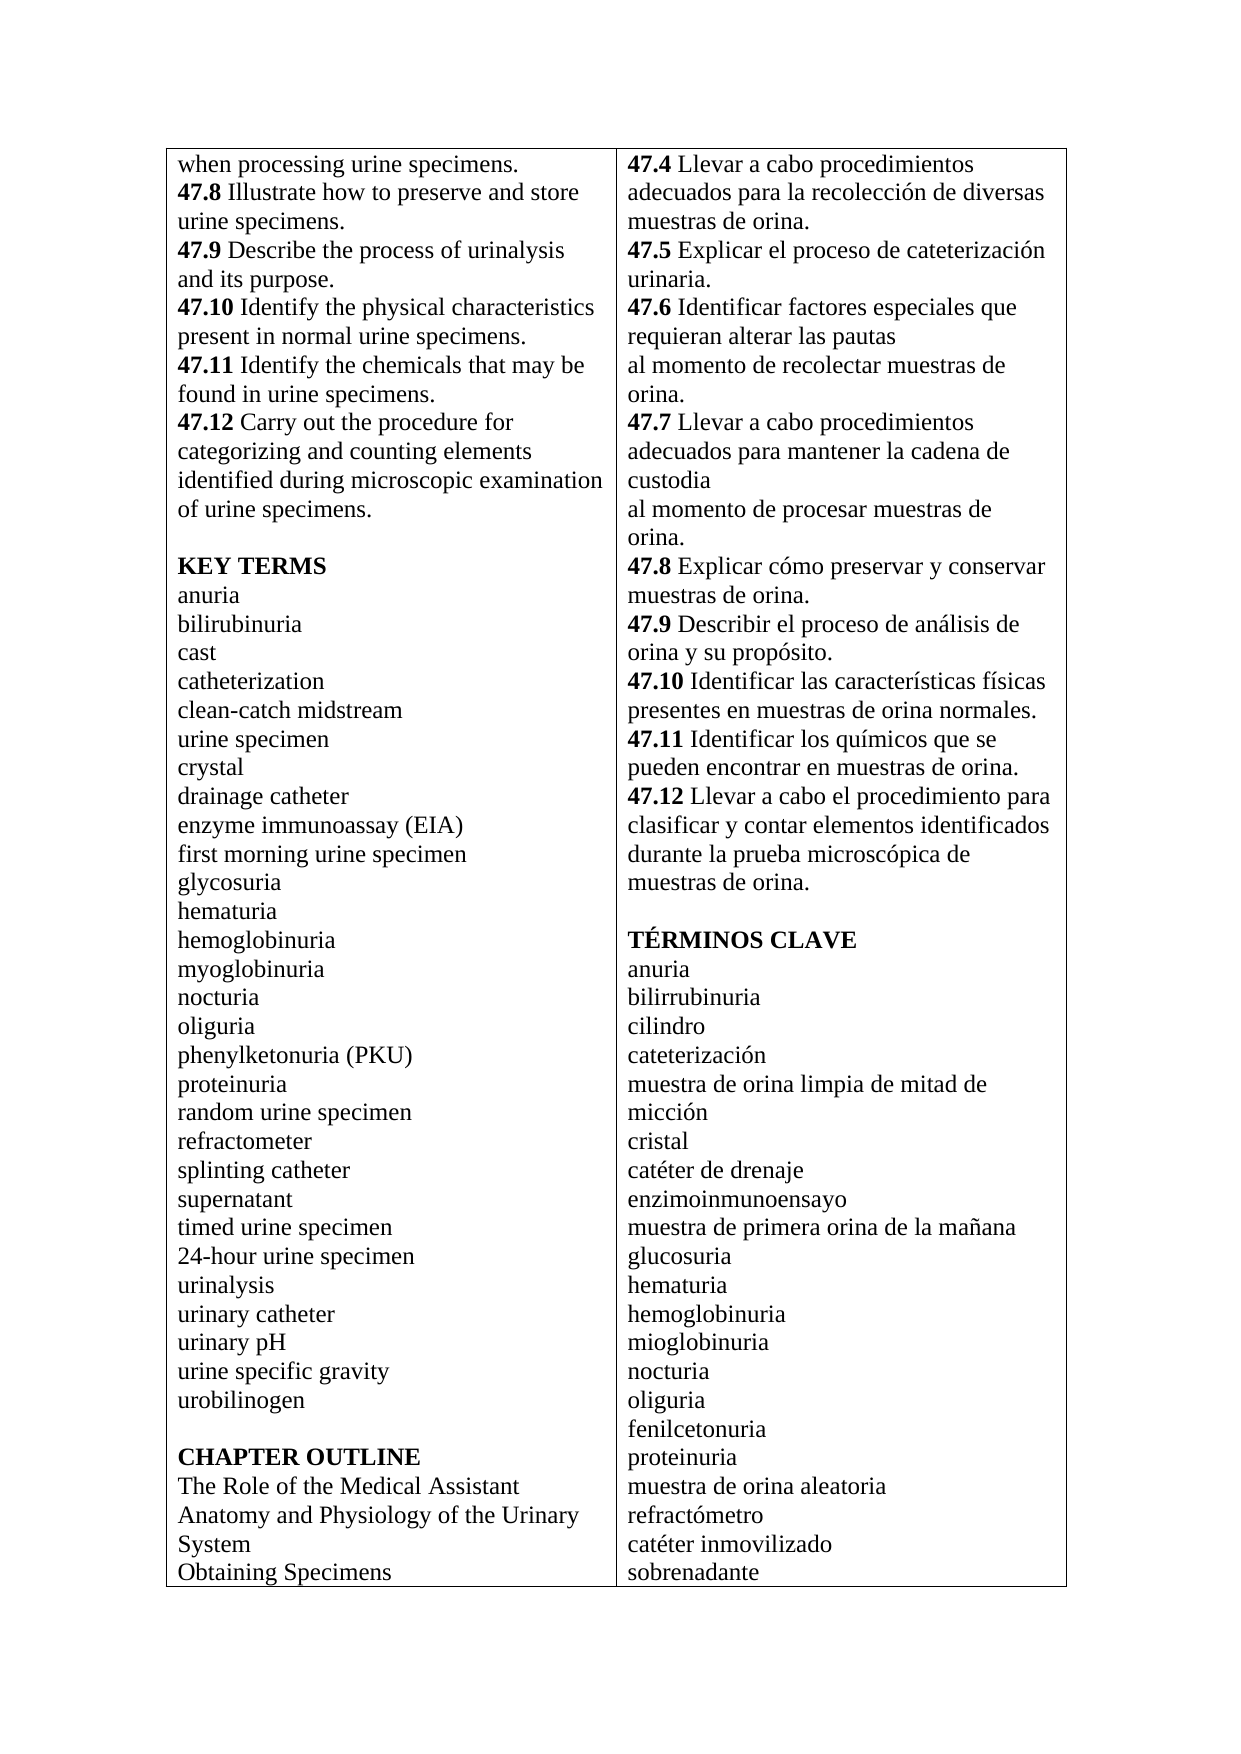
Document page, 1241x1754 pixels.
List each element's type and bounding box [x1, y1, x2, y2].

table_cell [617, 149, 1066, 1586]
table_cell [167, 149, 616, 1586]
